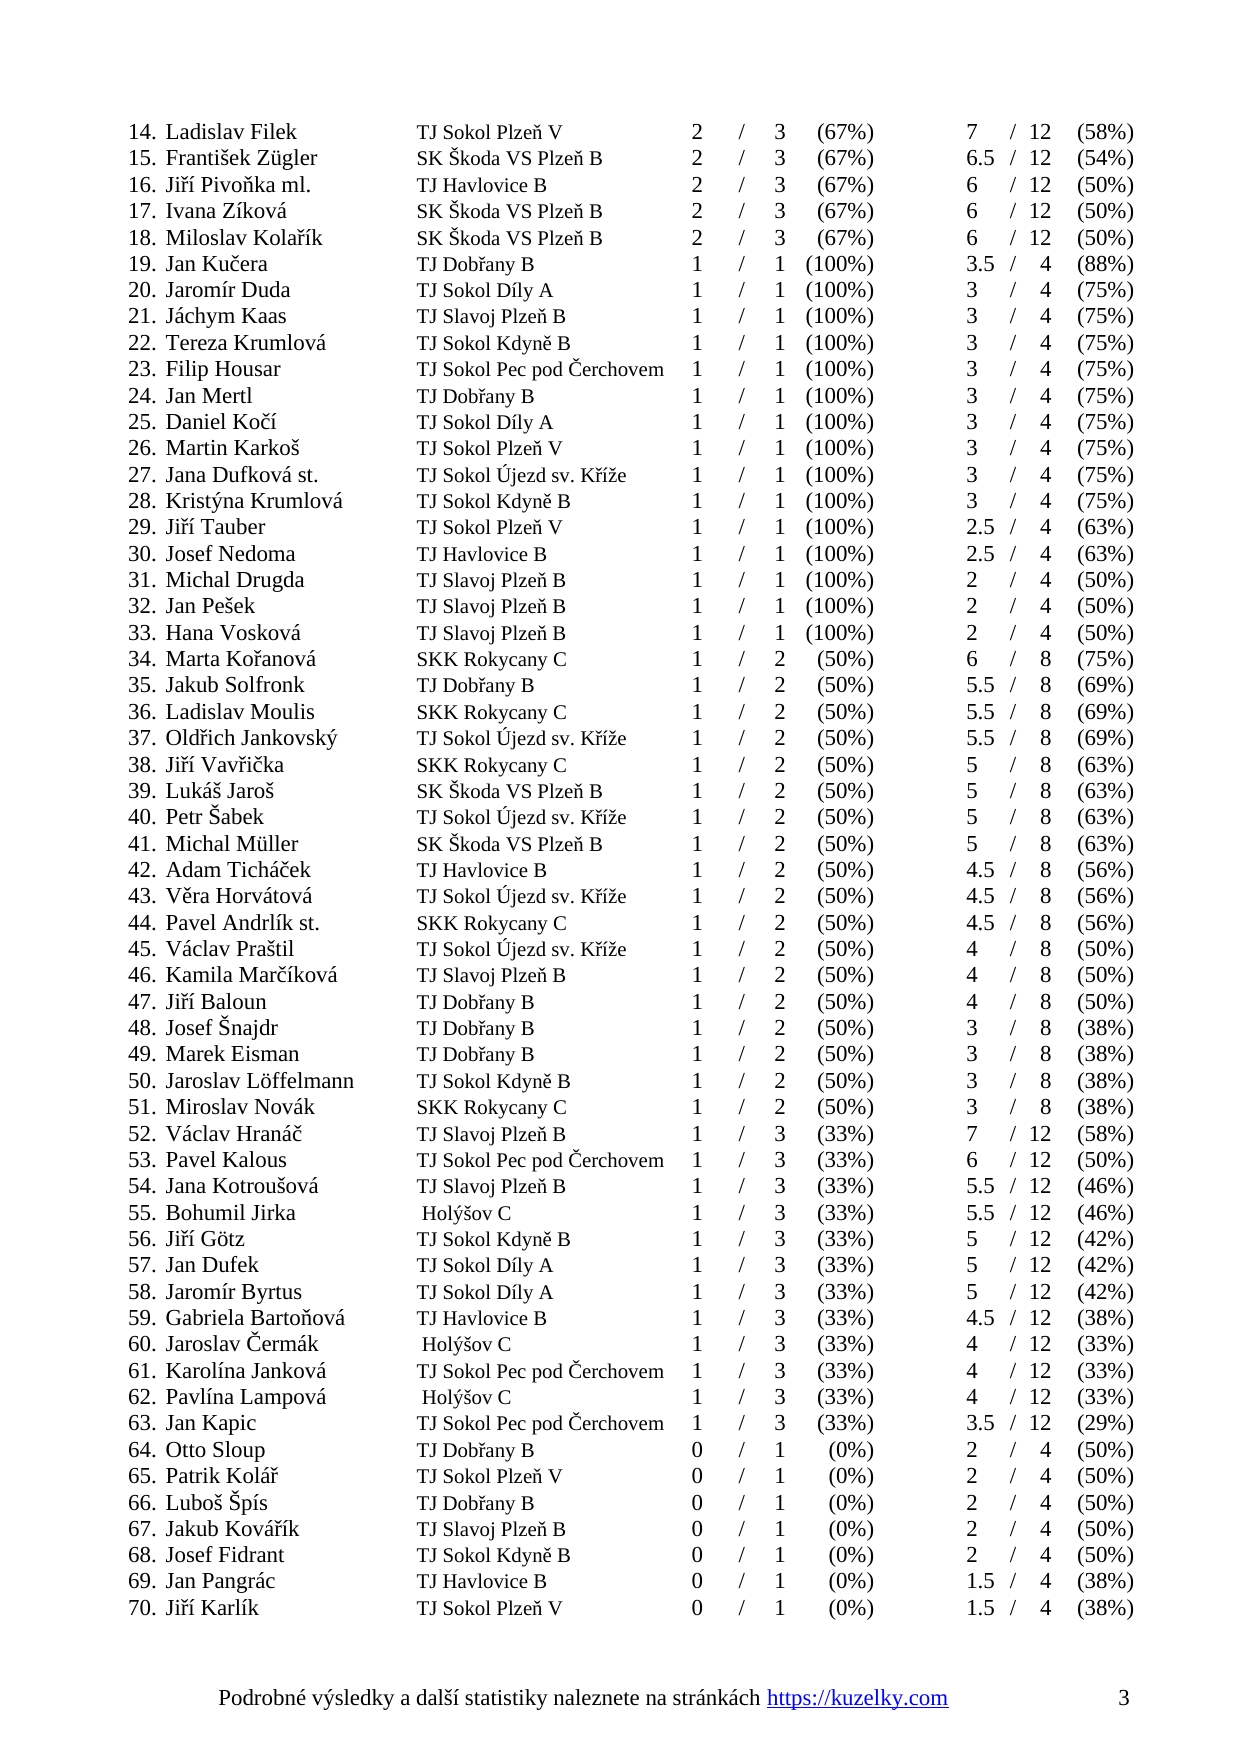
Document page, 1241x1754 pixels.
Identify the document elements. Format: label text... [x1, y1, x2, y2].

text 21. Jáchym Kaas TJ Slavoj Plzeň B 1 / 1 (100%) 3 / 4 (75%) [106, 303, 1134, 329]
text 49. Marek Eisman TJ Dobřany B 1 / 2 (50%) 3 / 8 (38%) [106, 1041, 1134, 1067]
text 56. Jiří Götz TJ Sokol Kdyně B 1 / 3 (33%) 5 / 12 (42%) [106, 1225, 1134, 1251]
text 64. Otto Sloup TJ Dobřany B 0 / 1 (0%) 2 / 4 (50%) [106, 1436, 1134, 1462]
text 23. Filip Housar TJ Sokol Pec pod Čerchovem 1 / 1 (100%) 3 / 4 (75%) [106, 355, 1134, 382]
text 66. Luboš Špís TJ Dobřany B 0 / 1 (0%) 2 / 4 (50%) [106, 1488, 1134, 1515]
text 41. Michal Müller SK Škoda VS Plzeň B 1 / 2 (50%) 5 / 8 (63%) [106, 830, 1134, 856]
text 58. Jaromír Byrtus TJ Sokol Díly A 1 / 3 (33%) 5 / 12 (42%) [106, 1278, 1134, 1304]
text 61. Karolína Janková TJ Sokol Pec pod Čerchovem 1 / 3 (33%) 4 / 12 (33%) [106, 1357, 1134, 1383]
text 28. Kristýna Krumlová TJ Sokol Kdyně B 1 / 1 (100%) 3 / 4 (75%) [106, 487, 1134, 513]
text 65. Patrik Kolář TJ Sokol Plzeň V 0 / 1 (0%) 2 / 4 (50%) [106, 1462, 1134, 1488]
text 36. Ladislav Moulis SKK Rokycany C 1 / 2 (50%) 5.5 / 8 (69%) [106, 698, 1134, 724]
text 51. Miroslav Novák SKK Rokycany C 1 / 2 (50%) 3 / 8 (38%) [106, 1093, 1134, 1119]
text 39. Lukáš Jaroš SK Škoda VS Plzeň B 1 / 2 (50%) 5 / 8 (63%) [106, 777, 1134, 803]
text 20. Jaromír Duda TJ Sokol Díly A 1 / 1 (100%) 3 / 4 (75%) [106, 276, 1134, 303]
text 31. Michal Drugda TJ Slavoj Plzeň B 1 / 1 (100%) 2 / 4 (50%) [106, 566, 1134, 592]
text 27. Jana Dufková st. TJ Sokol Újezd sv. Kříže 1 / 1 (100%) 3 / 4 (75%) [106, 461, 1134, 487]
text 34. Marta Kořanová SKK Rokycany C 1 / 2 (50%) 6 / 8 (75%) [106, 645, 1134, 672]
text 40. Petr Šabek TJ Sokol Újezd sv. Kříže 1 / 2 (50%) 5 / 8 (63%) [106, 803, 1134, 830]
text 69. Jan Pangrác TJ Havlovice B 0 / 1 (0%) 1.5 / 4 (38%) [106, 1568, 1134, 1594]
text 33. Hana Vosková TJ Slavoj Plzeň B 1 / 1 (100%) 2 / 4 (50%) [106, 619, 1134, 645]
text 22. Tereza Krumlová TJ Sokol Kdyně B 1 / 1 (100%) 3 / 4 (75%) [106, 329, 1134, 355]
text 32. Jan Pešek TJ Slavoj Plzeň B 1 / 1 (100%) 2 / 4 (50%) [106, 592, 1134, 619]
text 29. Jiří Tauber TJ Sokol Plzeň V 1 / 1 (100%) 2.5 / 4 (63%) [106, 513, 1134, 540]
text 42. Adam Ticháček TJ Havlovice B 1 / 2 (50%) 4.5 / 8 (56%) [106, 856, 1134, 882]
text 37. Oldřich Jankovský TJ Sokol Újezd sv. Kříže 1 / 2 (50%) 5.5 / 8 (69%) [106, 724, 1134, 751]
text 53. Pavel Kalous TJ Sokol Pec pod Čerchovem 1 / 3 (33%) 6 / 12 (50%) [106, 1146, 1134, 1172]
text 50. Jaroslav Löffelmann TJ Sokol Kdyně B 1 / 2 (50%) 3 / 8 (38%) [106, 1067, 1134, 1093]
text 19. Jan Kučera TJ Dobřany B 1 / 1 (100%) 3.5 / 4 (88%) [106, 250, 1134, 276]
text 18. Miloslav Kolařík SK Škoda VS Plzeň B 2 / 3 (67%) 6 / 12 (50%) [106, 223, 1134, 250]
text 17. Ivana Zíková SK Škoda VS Plzeň B 2 / 3 (67%) 6 / 12 (50%) [106, 197, 1134, 223]
text 25. Daniel Kočí TJ Sokol Díly A 1 / 1 (100%) 3 / 4 (75%) [106, 408, 1134, 434]
text 44. Pavel Andrlík st. SKK Rokycany C 1 / 2 (50%) 4.5 / 8 (56%) [106, 909, 1134, 935]
text 38. Jiří Vavřička SKK Rokycany C 1 / 2 (50%) 5 / 8 (63%) [106, 751, 1134, 777]
text 57. Jan Dufek TJ Sokol Díly A 1 / 3 (33%) 5 / 12 (42%) [106, 1251, 1134, 1278]
text 26. Martin Karkoš TJ Sokol Plzeň V 1 / 1 (100%) 3 / 4 (75%) [106, 434, 1134, 461]
text 15. František Zügler SK Škoda VS Plzeň B 2 / 3 (67%) 6.5 / 12 (54%) [106, 144, 1134, 171]
text 16. Jiří Pivoňka ml. TJ Havlovice B 2 / 3 (67%) 6 / 12 (50%) [106, 171, 1134, 197]
text 55. Bohumil Jirka Holýšov C 1 / 3 (33%) 5.5 / 12 (46%) [106, 1199, 1134, 1225]
text 62. Pavlína Lampová Holýšov C 1 / 3 (33%) 4 / 12 (33%) [106, 1383, 1134, 1409]
text 45. Václav Praštil TJ Sokol Újezd sv. Kříže 1 / 2 (50%) 4 / 8 (50%) [106, 935, 1134, 961]
text 52. Václav Hranáč TJ Slavoj Plzeň B 1 / 3 (33%) 7 / 12 (58%) [106, 1119, 1134, 1146]
text 59. Gabriela Bartoňová TJ Havlovice B 1 / 3 (33%) 4.5 / 12 (38%) [106, 1304, 1134, 1330]
text 46. Kamila Marčíková TJ Slavoj Plzeň B 1 / 2 (50%) 4 / 8 (50%) [106, 961, 1134, 988]
text 24. Jan Mertl TJ Dobřany B 1 / 1 (100%) 3 / 4 (75%) [106, 382, 1134, 408]
text 48. Josef Šnajdr TJ Dobřany B 1 / 2 (50%) 3 / 8 (38%) [106, 1014, 1134, 1041]
text 63. Jan Kapic TJ Sokol Pec pod Čerchovem 1 / 3 (33%) 3.5 / 12 (29%) [106, 1409, 1134, 1436]
text 68. Josef Fidrant TJ Sokol Kdyně B 0 / 1 (0%) 2 / 4 (50%) [106, 1541, 1134, 1568]
text 70. Jiří Karlík TJ Sokol Plzeň V 0 / 1 (0%) 1.5 / 4 (38%) [106, 1594, 1134, 1620]
text 14. Ladislav Filek TJ Sokol Plzeň V 2 / 3 (67%) 7 / 12 (58%) [106, 118, 1134, 144]
text 54. Jana Kotroušová TJ Slavoj Plzeň B 1 / 3 (33%) 5.5 / 12 (46%) [106, 1172, 1134, 1199]
text 43. Věra Horvátová TJ Sokol Újezd sv. Kříže 1 / 2 (50%) 4.5 / 8 (56%) [106, 882, 1134, 909]
text 60. Jaroslav Čermák Holýšov C 1 / 3 (33%) 4 / 12 (33%) [106, 1330, 1134, 1357]
text 47. Jiří Baloun TJ Dobřany B 1 / 2 (50%) 4 / 8 (50%) [106, 988, 1134, 1014]
text 30. Josef Nedoma TJ Havlovice B 1 / 1 (100%) 2.5 / 4 (63%) [106, 540, 1134, 566]
text 35. Jakub Solfronk TJ Dobřany B 1 / 2 (50%) 5.5 / 8 (69%) [106, 672, 1134, 698]
text 67. Jakub Kovářík TJ Slavoj Plzeň B 0 / 1 (0%) 2 / 4 (50%) [106, 1515, 1134, 1541]
